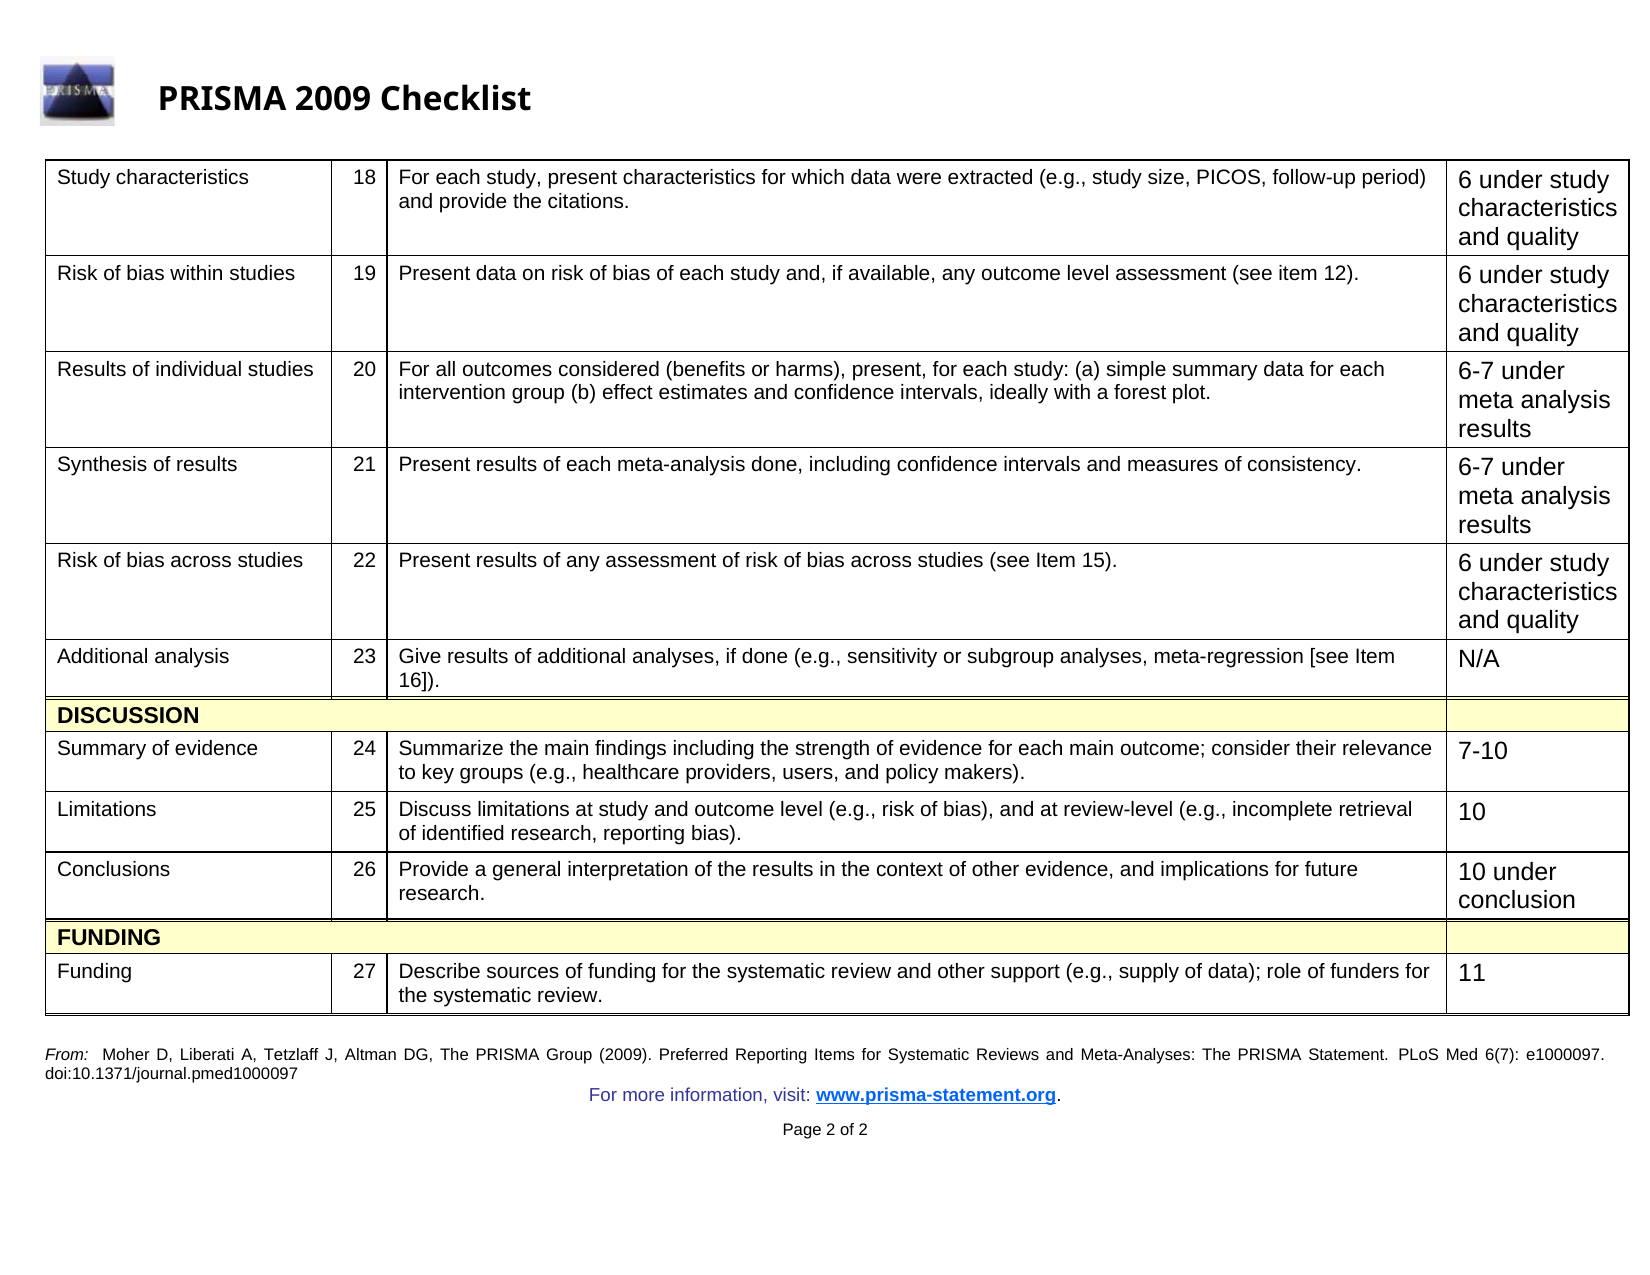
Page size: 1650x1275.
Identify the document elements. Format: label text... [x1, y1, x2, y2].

table_cell Give results of additional analyses, if done (e.g., sensitivity or subgroup analyses, meta-regression [see Item 16]). [388, 640, 1446, 696]
table_cell 23 [332, 640, 386, 696]
table_cell 25 [332, 792, 386, 851]
table_cell Present results of each meta-analysis done, including confidence intervals and measures of consistency. [388, 448, 1446, 543]
table_cell Results of individual studies [46, 352, 331, 447]
table_cell [1447, 922, 1628, 953]
table_cell Summary of evidence [46, 732, 331, 791]
table_cell Limitations [46, 792, 331, 851]
table_cell 18 [332, 161, 386, 255]
table_cell Conclusions [46, 853, 331, 918]
table_cell Present data on risk of bias of each study and, if available, any outcome level assessment (see item 12). [388, 256, 1446, 351]
text From: Moher D, Liberati A, Tetzlaff J, Altman DG, The PRISMA Group (2009). Preferred Reporting Items for Systematic Reviews and Meta-Analyses: The PRISMA Statement. PLoS Med 6(7): e1000097. doi:10.1371/journal.pmed1000097 [45, 1045, 1605, 1083]
table_cell Risk of bias within studies [46, 256, 331, 351]
table_cell Study characteristics [46, 161, 331, 255]
table_cell Funding [46, 954, 331, 1012]
table_cell 6 under study characteristics and quality [1447, 544, 1628, 638]
table_cell 6 under study characteristics and quality [1447, 256, 1628, 351]
table_cell 26 [332, 853, 386, 918]
text Page 2 of 2 [45, 1120, 1605, 1139]
table_cell Synthesis of results [46, 448, 331, 543]
table_cell N/A [1447, 640, 1628, 696]
table_cell 6-7 under meta analysis results [1447, 448, 1628, 543]
table_cell 6 under study characteristics and quality [1447, 161, 1628, 255]
table_cell 19 [332, 256, 386, 351]
table_cell Describe sources of funding for the systematic review and other support (e.g., supply of data); role of funders for the systematic review. [388, 954, 1446, 1012]
table_cell For all outcomes considered (benefits or harms), present, for each study: (a) simple summary data for each intervention group (b) effect estimates and confidence intervals, ideally with a forest plot. [388, 352, 1446, 447]
table_cell 10 under conclusion [1447, 853, 1628, 918]
table_cell 27 [332, 954, 386, 1012]
table_cell DISCUSSION [46, 700, 1446, 731]
text For more information, visit: www.prisma-statement.org. [45, 1083, 1605, 1106]
table_cell 11 [1447, 954, 1628, 1012]
table_cell 6-7 under meta analysis results [1447, 352, 1628, 447]
table_cell Present results of any assessment of risk of bias across studies (see Item 15). [388, 544, 1446, 638]
table_cell FUNDING [46, 922, 1446, 953]
table_cell 21 [332, 448, 386, 543]
table_cell Additional analysis [46, 640, 331, 696]
table_cell 22 [332, 544, 386, 638]
table_cell [1447, 700, 1628, 731]
table_cell Summarize the main findings including the strength of evidence for each main outcome; consider their relevance to key groups (e.g., healthcare providers, users, and policy makers). [388, 732, 1446, 791]
table_cell For each study, present characteristics for which data were extracted (e.g., study size, PICOS, follow-up period) and provide the citations. [388, 161, 1446, 255]
table_cell Risk of bias across studies [46, 544, 331, 638]
table_cell Discuss limitations at study and outcome level (e.g., risk of bias), and at review-level (e.g., incomplete retrieval of identified research, reporting bias). [388, 792, 1446, 851]
table_cell Provide a general interpretation of the results in the context of other evidence, and implications for future research. [388, 853, 1446, 918]
table_cell 20 [332, 352, 386, 447]
table_cell 7-10 [1447, 732, 1628, 791]
picture [39, 56, 115, 126]
table_cell 10 [1447, 792, 1628, 851]
table_cell 24 [332, 732, 386, 791]
